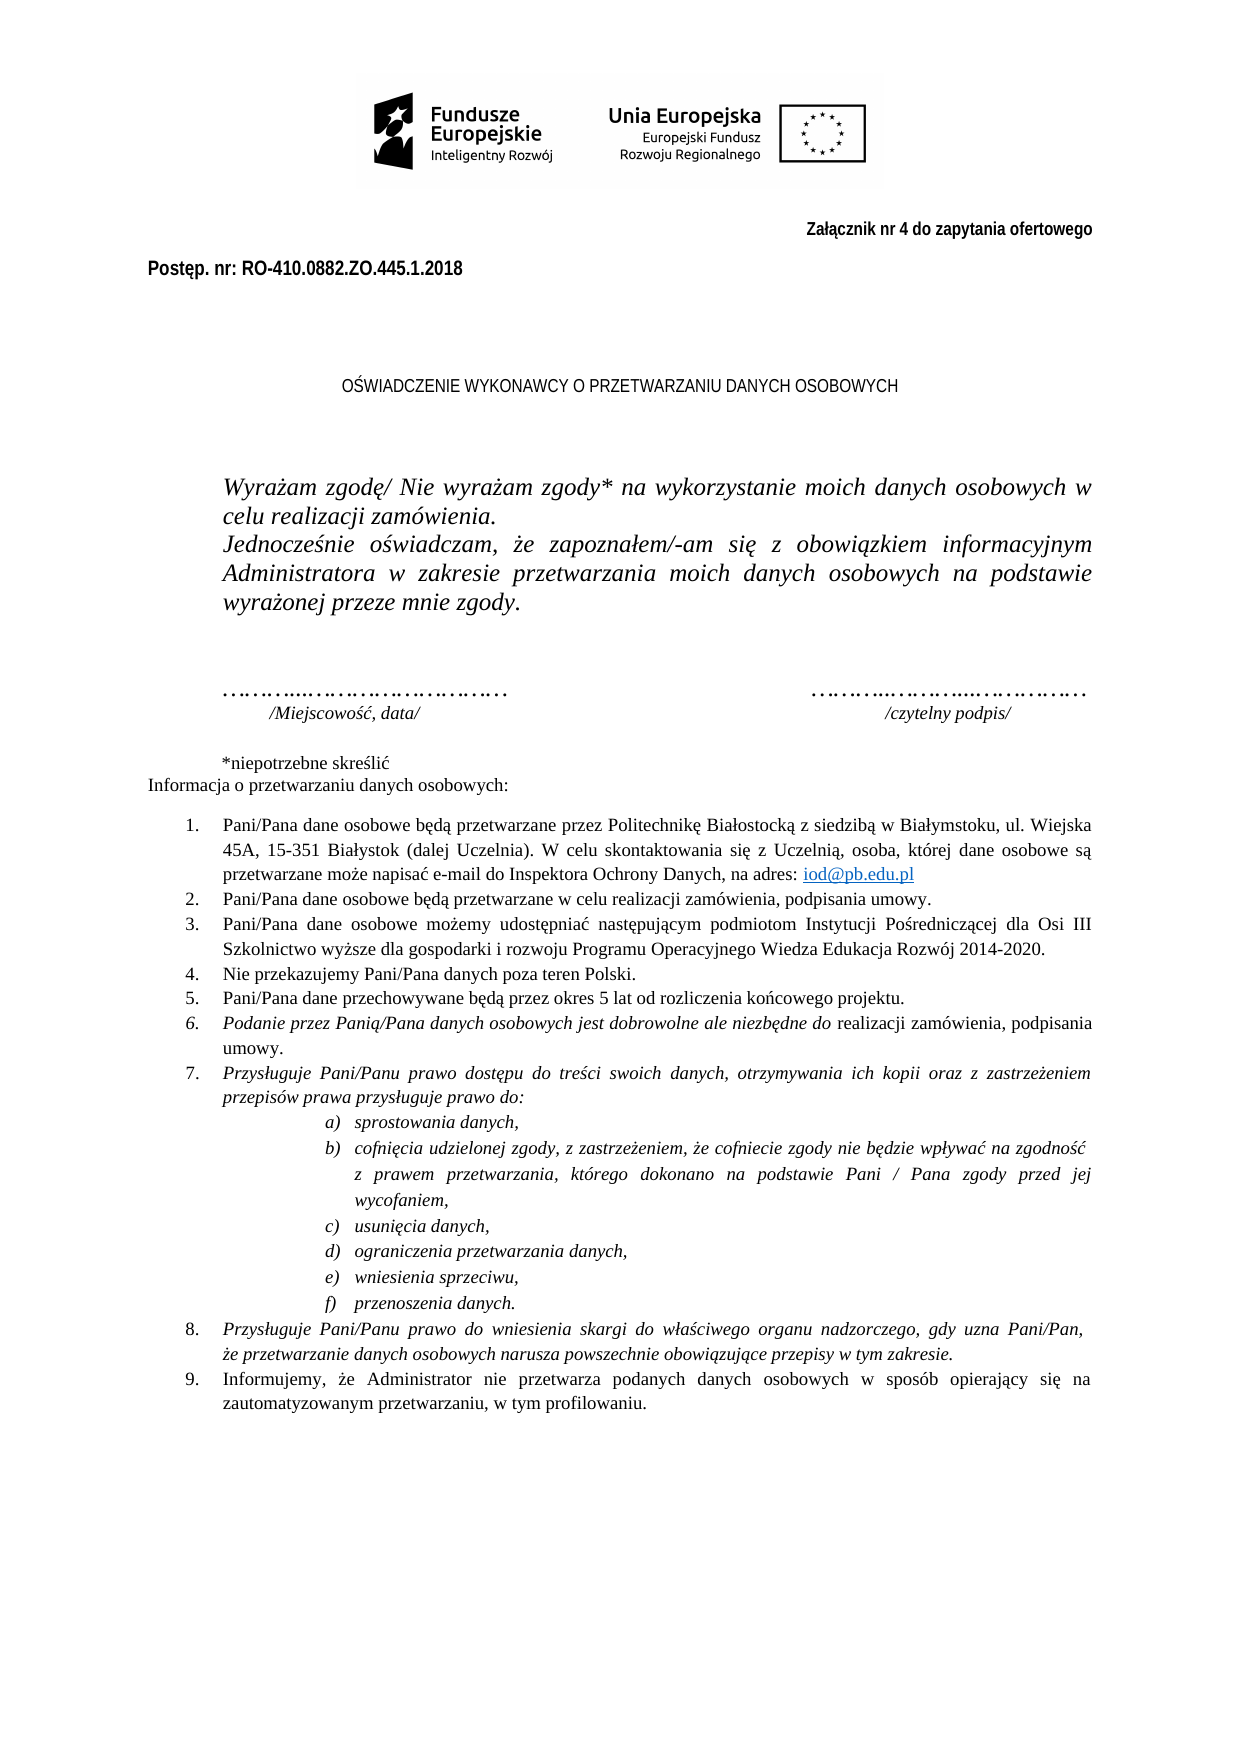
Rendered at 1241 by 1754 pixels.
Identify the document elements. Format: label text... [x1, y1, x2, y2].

list Wyrażam zgodę/ Nie wyrażam zgody* na wykorzystanie moich danych osobowych w celu realizacji zamówienia. [223, 472, 1093, 529]
list wniesienia sprzeciwu, [325, 1266, 1093, 1288]
list Pani/Pana dane osobowe możemy udostępniać następującym podmiotom Instytucji Pośredniczącej dla Osi III Szkolnictwo wyższe dla gospodarki i rozwoju Programu Operacyjnego Wiedza Edukacja Rozwój 2014-2020. [185, 913, 1093, 959]
text Informacja o przetwarzaniu danych osobowych: [148, 774, 1093, 795]
list sprostowania danych, [325, 1111, 1093, 1133]
text OŚWIADCZENIE WYKONAWCY O PRZETWARZANIU DANYCH OSOBOWYCH [148, 374, 1093, 396]
list Nie przekazujemy Pani/Pana danych poza teren Polski. [185, 962, 1093, 984]
list Podanie przez Panią/Pana danych osobowych jest dobrowolne ale niezbędne do realizacji zamówienia, podpisania umowy. [185, 1012, 1093, 1058]
list Przysługuje Pani/Panu prawo dostępu do treści swoich danych, otrzymywania ich kopii oraz z zastrzeżeniem przepisów prawa przysługuje prawo do: [185, 1062, 1093, 1108]
list Jednocześnie oświadczam, że zapoznałem/-am się z obowiązkiem informacyjnym Administratora w zakresie przetwarzania moich danych osobowych na podstawie wyrażonej przeze mnie zgody. [223, 529, 1093, 616]
list Pani/Pana dane osobowe będą przetwarzane przez Politechnikę Białostocką z siedzibą w Białymstoku, ul. Wiejska 45A, 15-351 Białystok (dalej Uczelnia). W celu skontaktowania się z Uczelnią, osoba, której dane osobowe są przetwarzane może napisać e-mail do Inspektora Ochrony Danych, na adres: iod@pb.edu.pl [185, 814, 1093, 885]
list *niepotrzebne skreślić [221, 752, 1093, 774]
list /Miejscowość, data/ /czytelny podpis/ [223, 702, 1093, 723]
list ………...……………………… ………..………...…………… [223, 673, 1093, 702]
list Pani/Pana dane przechowywane będą przez okres 5 lat od rozliczenia końcowego projektu. [185, 987, 1093, 1009]
text Załącznik nr 4 do zapytania ofertowego [148, 218, 1093, 239]
text Postęp. nr: RO-410.0882.ZO.445.1.2018 [148, 256, 1093, 280]
list przenoszenia danych. [325, 1292, 1093, 1314]
list ograniczenia przetwarzania danych, [325, 1240, 1093, 1262]
list Pani/Pana dane osobowe będą przetwarzane w celu realizacji zamówienia, podpisania umowy. [185, 888, 1093, 910]
picture [355, 73, 885, 189]
list usunięcia danych, [325, 1214, 1093, 1236]
list Informujemy, że Administrator nie przetwarza podanych danych osobowych w sposób opierający się na zautomatyzowanym przetwarzaniu, w tym profilowaniu. [185, 1367, 1093, 1414]
list cofnięcia udzielonej zgody, z zastrzeżeniem, że cofniecie zgody nie będzie wpływać na zgodność z prawem przetwarzania, którego dokonano na podstawie Pani / Pana zgody przed jej wycofaniem, [325, 1137, 1093, 1210]
list Przysługuje Pani/Panu prawo do wniesienia skargi do właściwego organu nadzorczego, gdy uzna Pani/Pan, że przetwarzanie danych osobowych narusza powszechnie obowiązujące przepisy w tym zakresie. [185, 1318, 1093, 1364]
